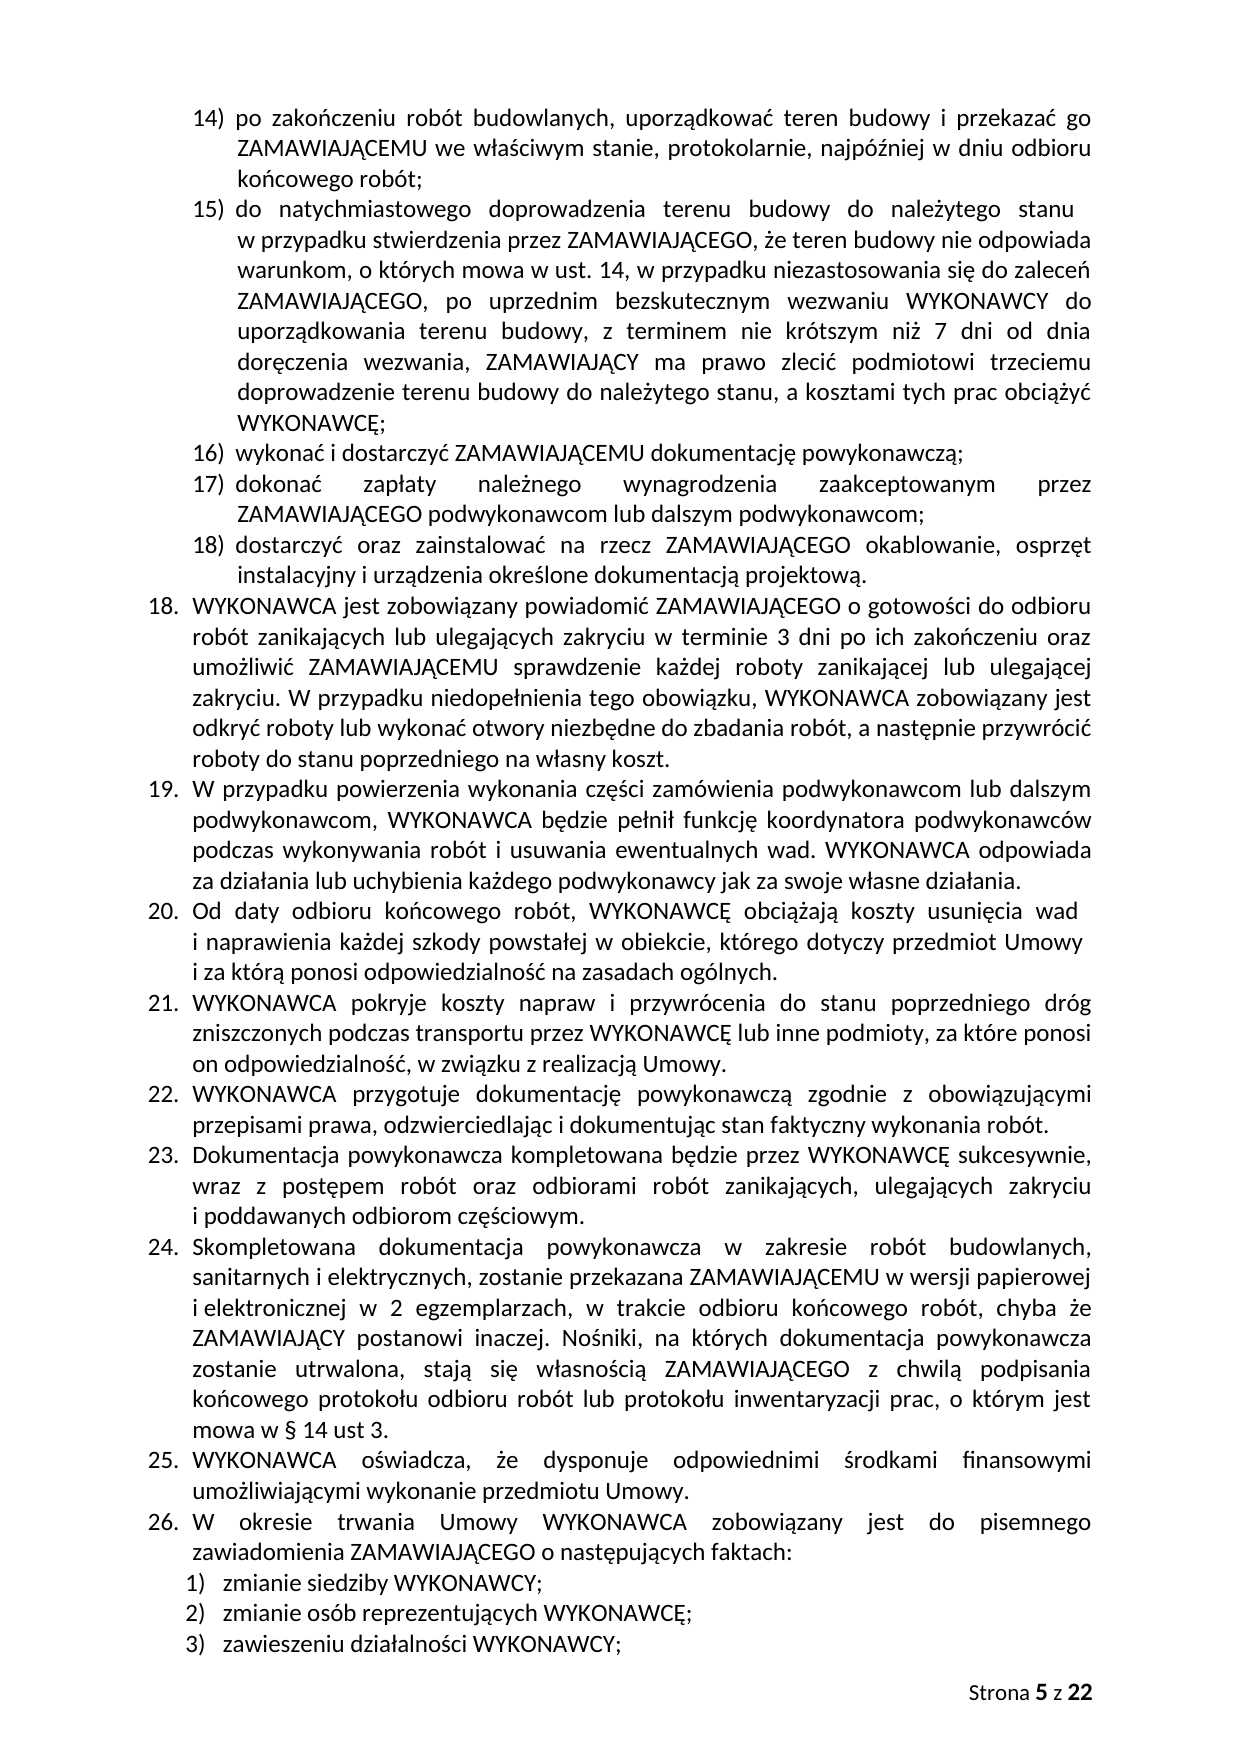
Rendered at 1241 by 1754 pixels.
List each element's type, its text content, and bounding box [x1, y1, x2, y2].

list do natychmiastowego doprowadzenia terenu budowy do należytego stanu w przypadku stwierdzenia przez ZAMAWIAJĄCEGO, że teren budowy nie odpowiada warunkom, o których mowa w ust. 14, w przypadku niezastosowania się do zaleceń ZAMAWIAJĄCEGO, po uprzednim bezskutecznym wezwaniu WYKONAWCY do uporządkowania terenu budowy, z terminem nie krótszym niż 7 dni od dnia doręczenia wezwania, ZAMAWIAJĄCY ma prawo zlecić podmiotowi trzeciemu doprowadzenie terenu budowy do należytego stanu, a kosztami tych prac obciążyć WYKONAWCĘ; [192, 193, 1092, 437]
list dokonać zapłaty należnego wynagrodzenia zaakceptowanym przez ZAMAWIAJĄCEGO podwykonawcom lub dalszym podwykonawcom; [192, 468, 1092, 529]
list WYKONAWCA jest zobowiązany powiadomić ZAMAWIAJĄCEGO o gotowości do odbioru robót zanikających lub ulegających zakryciu w terminie 3 dni po ich zakończeniu oraz umożliwić ZAMAWIAJĄCEMU sprawdzenie każdej roboty zanikającej lub ulegającej zakryciu. W przypadku niedopełnienia tego obowiązku, WYKONAWCA zobowiązany jest odkryć roboty lub wykonać otwory niezbędne do zbadania robót, a następnie przywrócić roboty do stanu poprzedniego na własny koszt. [148, 590, 1092, 773]
list Od daty odbioru końcowego robót, WYKONAWCĘ obciążają koszty usunięcia wad i naprawienia każdej szkody powstałej w obiekcie, którego dotyczy przedmiot Umowy i za którą ponosi odpowiedzialność na zasadach ogólnych. [148, 895, 1092, 987]
list po zakończeniu robót budowlanych, uporządkować teren budowy i przekazać go ZAMAWIAJĄCEMU we właściwym stanie, protokolarnie, najpóźniej w dniu odbioru końcowego robót; [192, 102, 1092, 193]
list WYKONAWCA przygotuje dokumentację powykonawczą zgodnie z obowiązującymi przepisami prawa, odzwierciedlając i dokumentując stan faktyczny wykonania robót. [148, 1078, 1092, 1139]
list wykonać i dostarczyć ZAMAWIAJĄCEMU dokumentację powykonawczą; [192, 437, 1092, 468]
list Dokumentacja powykonawcza kompletowana będzie przez WYKONAWCĘ sukcesywnie, wraz z postępem robót oraz odbiorami robót zanikających, ulegających zakryciu i poddawanych odbiorom częściowym. [148, 1139, 1092, 1231]
list Skompletowana dokumentacja powykonawcza w zakresie robót budowlanych, sanitarnych i elektrycznych, zostanie przekazana ZAMAWIAJĄCEMU w wersji papierowej i elektronicznej w 2 egzemplarzach, w trakcie odbioru końcowego robót, chyba że ZAMAWIAJĄCY postanowi inaczej. Nośniki, na których dokumentacja powykonawcza zostanie utrwalona, stają się własnością ZAMAWIAJĄCEGO z chwilą podpisania końcowego protokołu odbioru robót lub protokołu inwentaryzacji prac, o którym jest mowa w § 14 ust 3. [148, 1231, 1092, 1445]
list W okresie trwania Umowy WYKONAWCA zobowiązany jest do pisemnego zawiadomienia ZAMAWIAJĄCEGO o następujących faktach: [148, 1506, 1092, 1567]
list dostarczyć oraz zainstalować na rzecz ZAMAWIAJĄCEGO okablowanie, osprzęt instalacyjny i urządzenia określone dokumentacją projektową. [192, 529, 1092, 590]
list zmianie osób reprezentujących WYKONAWCĘ; [185, 1597, 1085, 1628]
list WYKONAWCA oświadcza, że dysponuje odpowiednimi środkami finansowymi umożliwiającymi wykonanie przedmiotu Umowy. [148, 1445, 1092, 1506]
list WYKONAWCA pokryje koszty napraw i przywrócenia do stanu poprzedniego dróg zniszczonych podczas transportu przez WYKONAWCĘ lub inne podmioty, za które ponosi on odpowiedzialność, w związku z realizacją Umowy. [148, 987, 1092, 1078]
list W przypadku powierzenia wykonania części zamówienia podwykonawcom lub dalszym podwykonawcom, WYKONAWCA będzie pełnił funkcję koordynatora podwykonawców podczas wykonywania robót i usuwania ewentualnych wad. WYKONAWCA odpowiada za działania lub uchybienia każdego podwykonawcy jak za swoje własne działania. [148, 773, 1092, 895]
list zawieszeniu działalności WYKONAWCY; [185, 1628, 1085, 1658]
list zmianie siedziby WYKONAWCY; [185, 1567, 1085, 1597]
